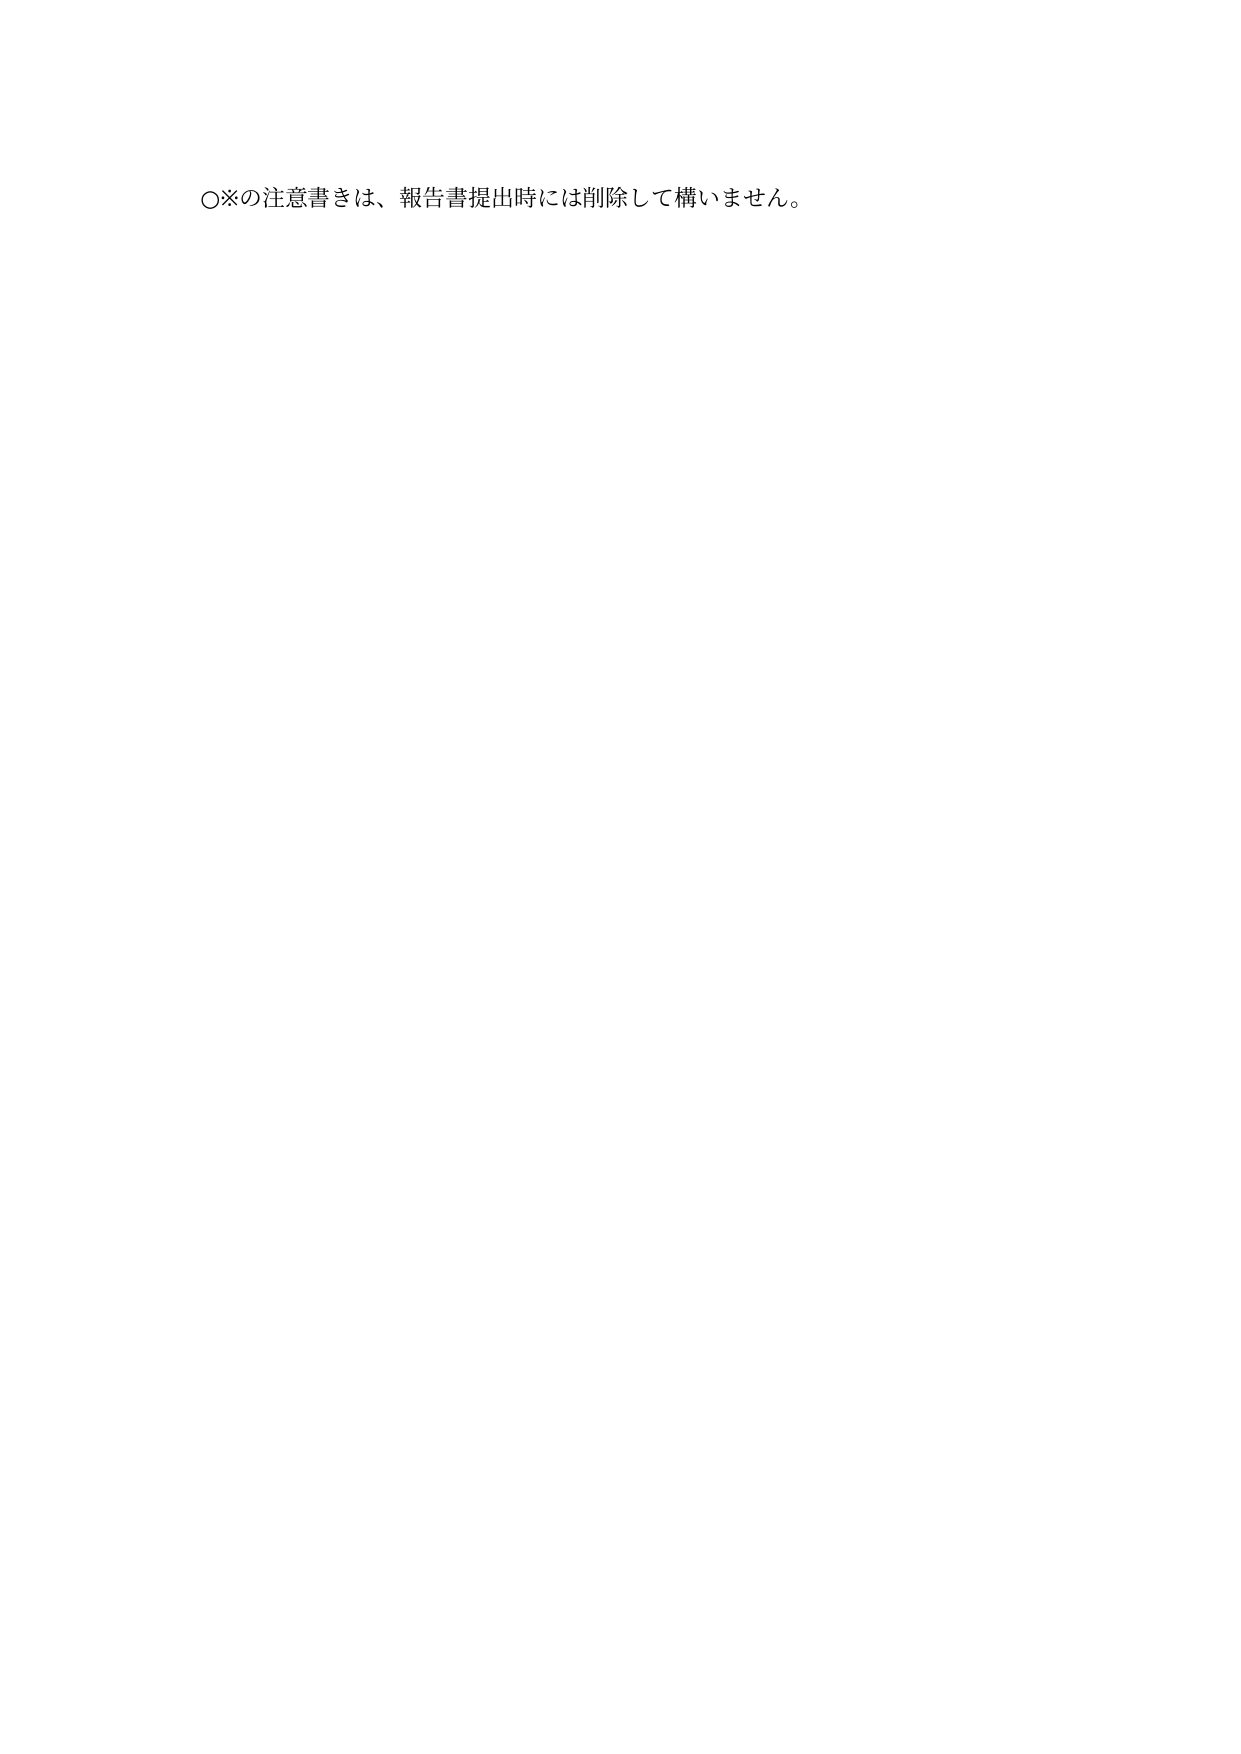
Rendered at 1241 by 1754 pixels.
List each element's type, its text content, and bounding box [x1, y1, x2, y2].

text ○※の注意書きは、報告書提出時には削除して構いません。 [177, 179, 1063, 215]
